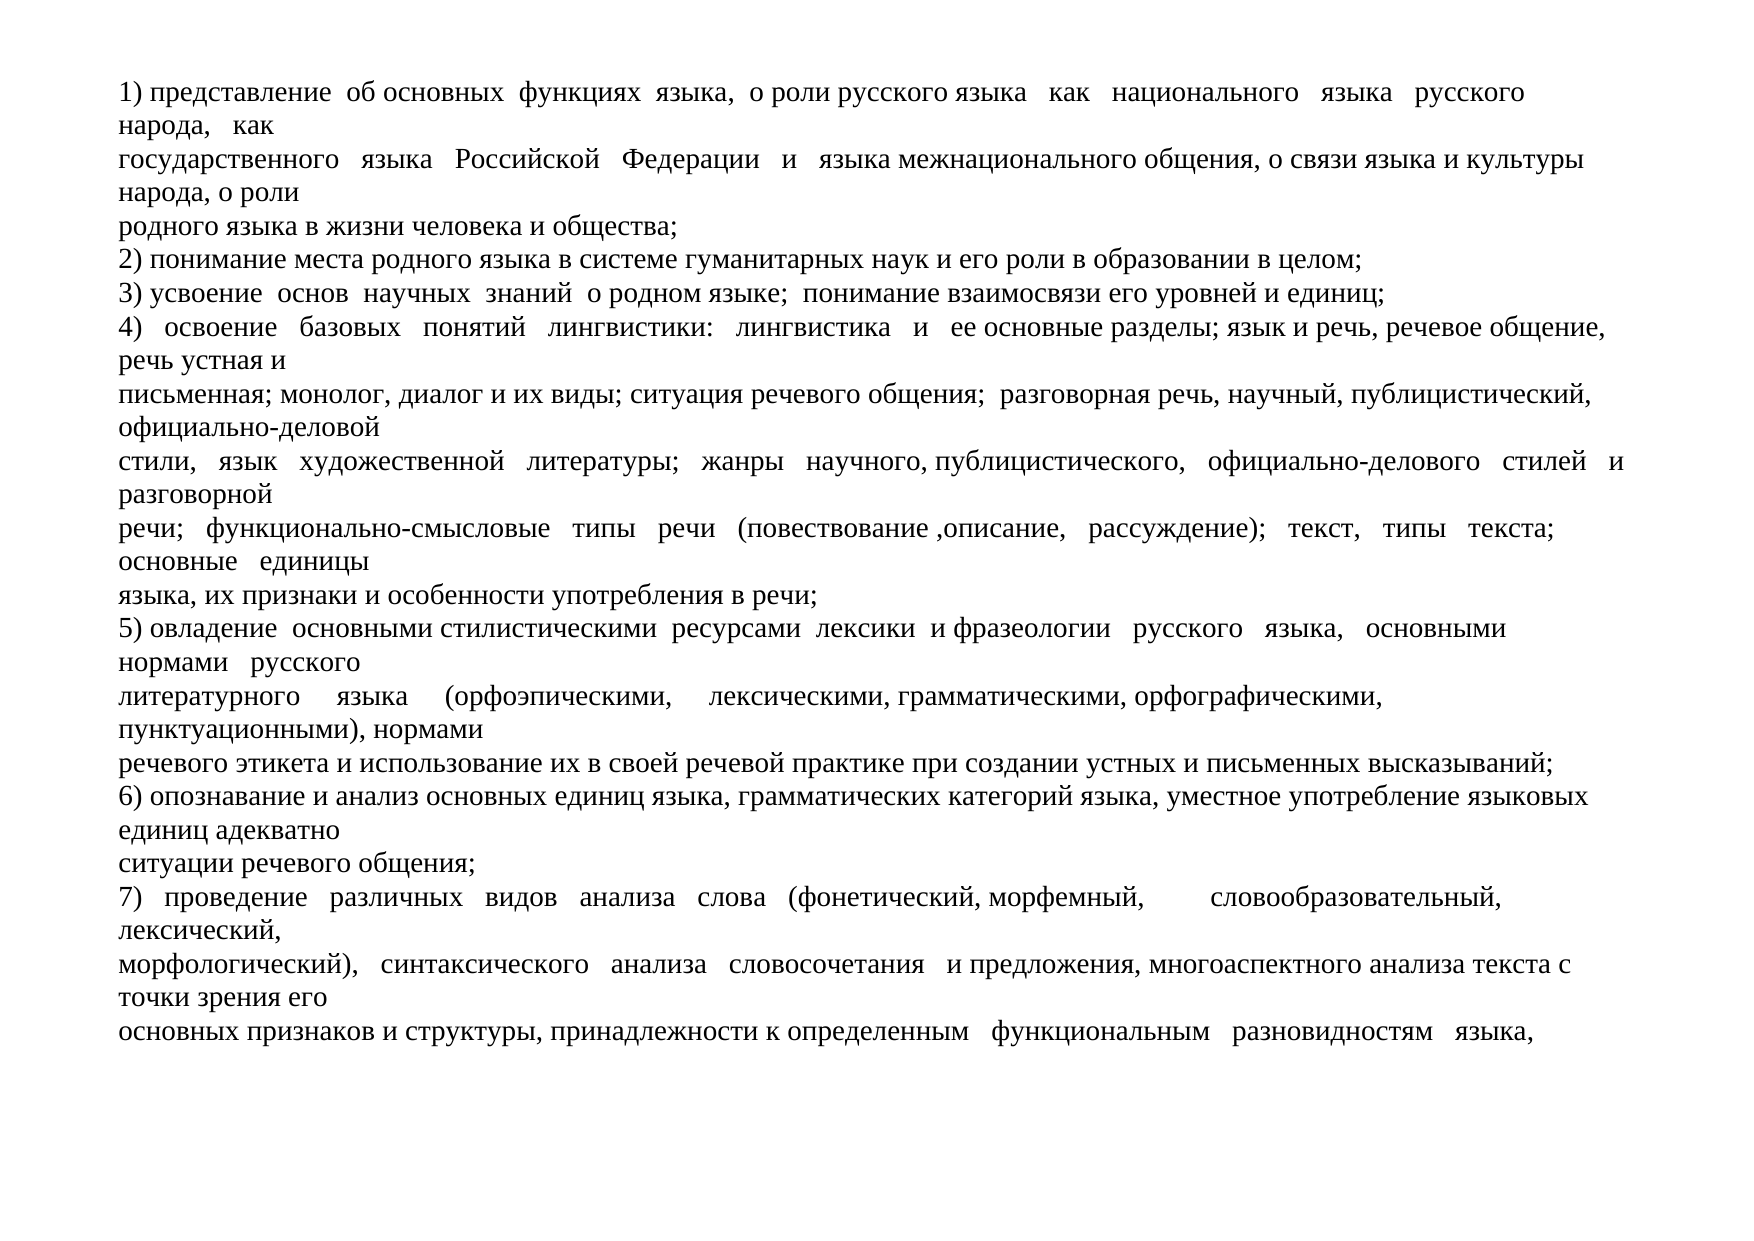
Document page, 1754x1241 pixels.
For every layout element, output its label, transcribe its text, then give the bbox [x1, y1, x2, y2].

text морфологический), синтаксического анализа словосочетания и предложения, многоаспектного анализа текста с точки зрения его [118, 946, 1636, 1013]
text ситуации речевого общения; [118, 845, 1636, 879]
text 3) усвоение основ научных знаний о родном языке; понимание взаимосвязи его уровней и единиц; [118, 275, 1636, 309]
text 6) опознавание и анализ основных единиц языка, грамматических категорий языка, уместное употребление языковых единиц адекватно [118, 778, 1636, 845]
text 1) представление об основных функциях языка, о роли русского языка как национального языка русского народа, как [118, 74, 1636, 141]
text речевого этикета и использование их в своей речевой практике при создании устных и письменных высказываний; [118, 745, 1636, 778]
text основных признаков и структуры, принадлежности к определенным функциональным разновидностям языка, [118, 1013, 1636, 1047]
text 7) проведение различных видов анализа слова (фонетический, морфемный, словообразовательный, лексический, [118, 879, 1636, 946]
text 5) овладение основными стилистическими ресурсами лексики и фразеологии русского языка, основными нормами русского [118, 611, 1636, 678]
text родного языка в жизни человека и общества; [118, 208, 1636, 242]
text стили, язык художественной литературы; жанры научного, публицистического, официально-делового стилей и разговорной [118, 443, 1636, 510]
text государственного языка Российской Федерации и языка межнационального общения, о связи языка и культуры народа, о роли [118, 141, 1636, 208]
text 2) понимание места родного языка в системе гуманитарных наук и его роли в образовании в целом; [118, 242, 1636, 275]
text литературного языка (орфоэпическими, лексическими, грамматическими, орфографическими, пунктуационными), нормами [118, 678, 1636, 745]
text 4) освоение базовых понятий лингвистики: лингвистика и ее основные разделы; язык и речь, речевое общение, речь устная и [118, 309, 1636, 376]
text языка, их признаки и особенности употребления в речи; [118, 577, 1636, 611]
text письменная; монолог, диалог и их виды; ситуация речевого общения; разговорная речь, научный, публицистический, официально-деловой [118, 376, 1636, 443]
text речи; функционально-смысловые типы речи (повествование ,описание, рассуждение); текст, типы текста; основные единицы [118, 510, 1636, 577]
